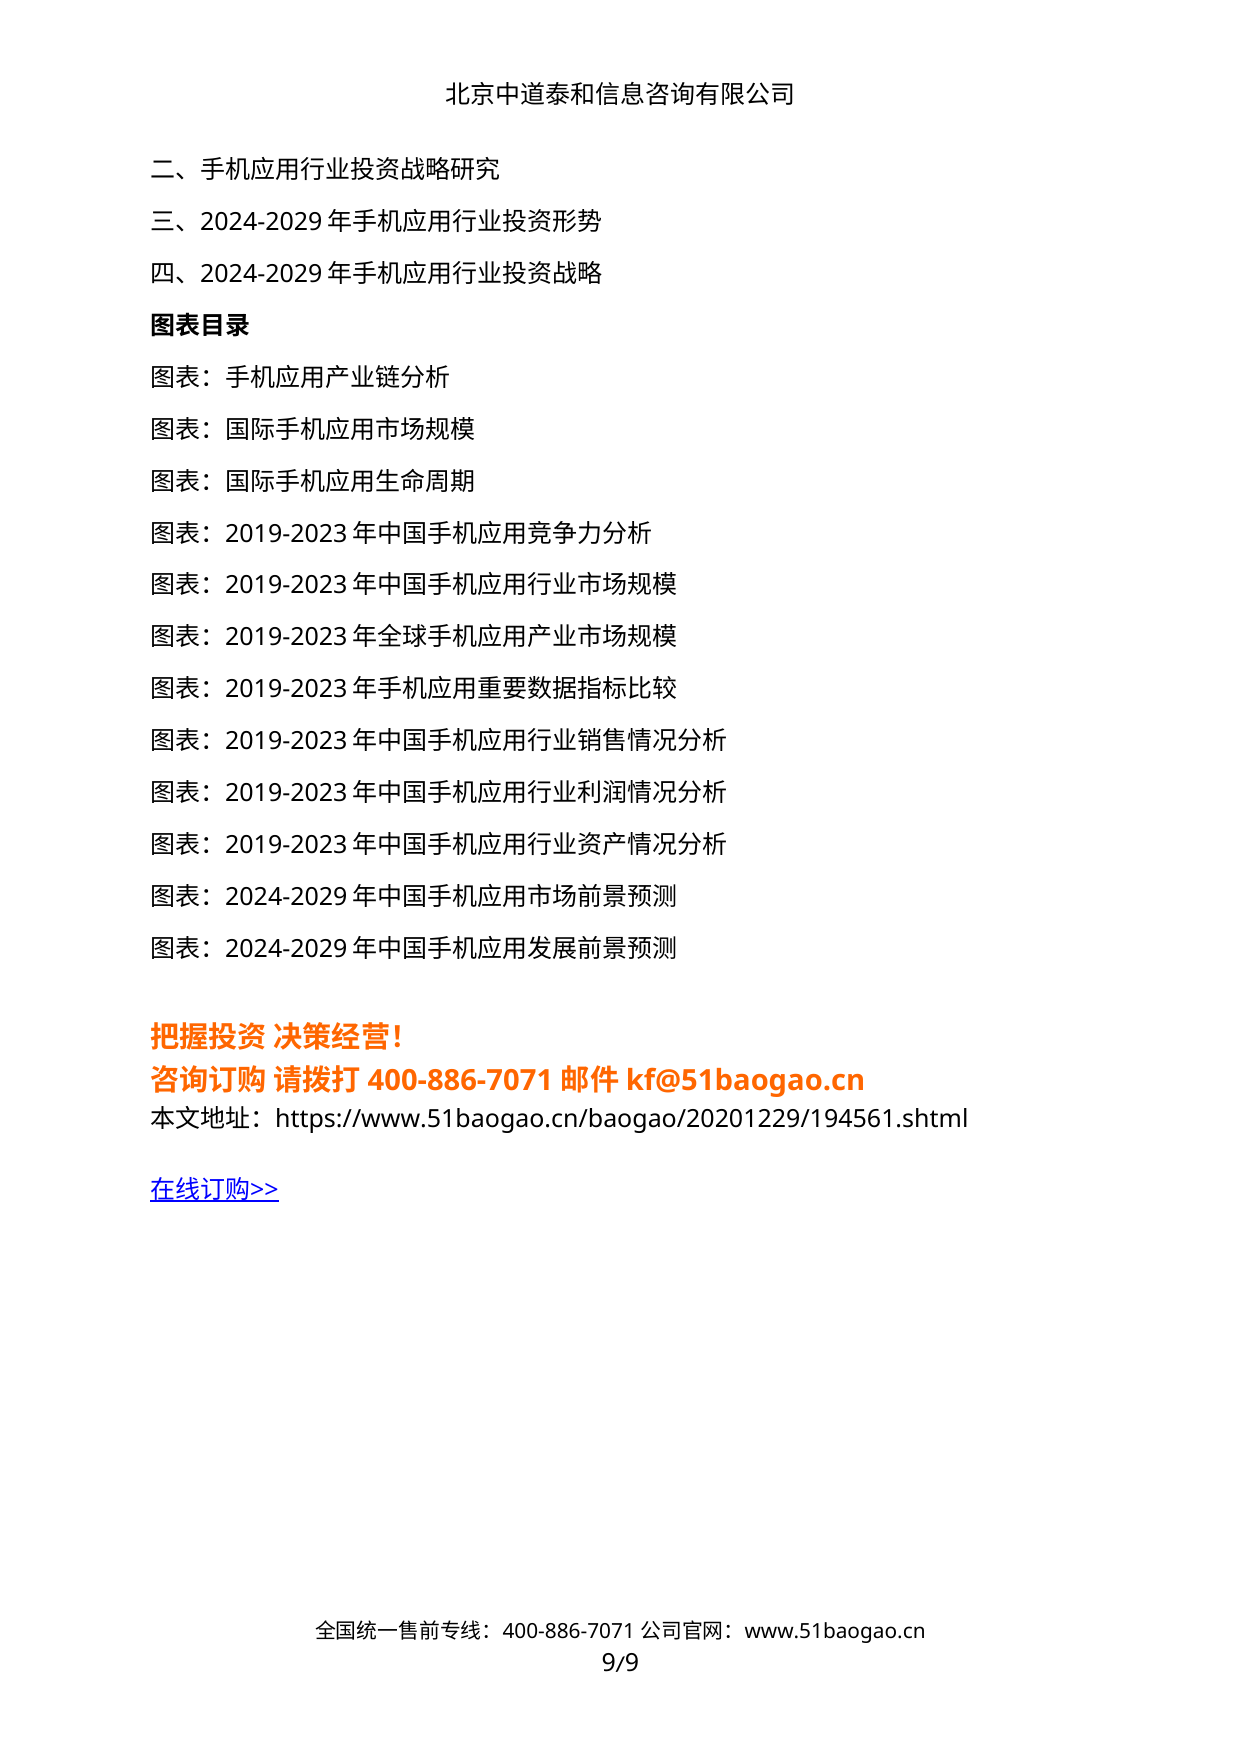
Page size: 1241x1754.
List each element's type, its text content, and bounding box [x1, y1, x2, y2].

text 二、手机应用行业投资战略研究 [150, 150, 1090, 186]
text 把握投资 决策经营！咨询订购 请拨打 400-886-7071 邮件 kf@51baogao.cn本文地址：https://www.51baogao.cn/baogao/20201229/194561.shtml [150, 980, 1090, 1135]
text 图表：2019-2023年中国手机应用竞争力分析 [150, 513, 1090, 549]
text 图表：2024-2029年中国手机应用发展前景预测 [150, 928, 1090, 964]
text 图表：2019-2023年中国手机应用行业销售情况分析 [150, 721, 1090, 757]
text 图表目录 [150, 306, 1090, 342]
text 图表：2019-2023年中国手机应用行业市场规模 [150, 565, 1090, 601]
text 图表：2019-2023年全球手机应用产业市场规模 [150, 617, 1090, 653]
text 图表：国际手机应用生命周期 [150, 461, 1090, 497]
text 在线订购>> [150, 1135, 1090, 1205]
text 四、2024-2029年手机应用行业投资战略 [150, 254, 1090, 290]
text 图表：2024-2029年中国手机应用市场前景预测 [150, 876, 1090, 912]
text 图表：2019-2023年中国手机应用行业利润情况分析 [150, 772, 1090, 809]
text 三、2024-2029年手机应用行业投资形势 [150, 202, 1090, 238]
text 图表：国际手机应用市场规模 [150, 409, 1090, 446]
text 图表：2019-2023年手机应用重要数据指标比较 [150, 669, 1090, 705]
text 图表：手机应用产业链分析 [150, 357, 1090, 394]
text 图表：2019-2023年中国手机应用行业资产情况分析 [150, 824, 1090, 861]
